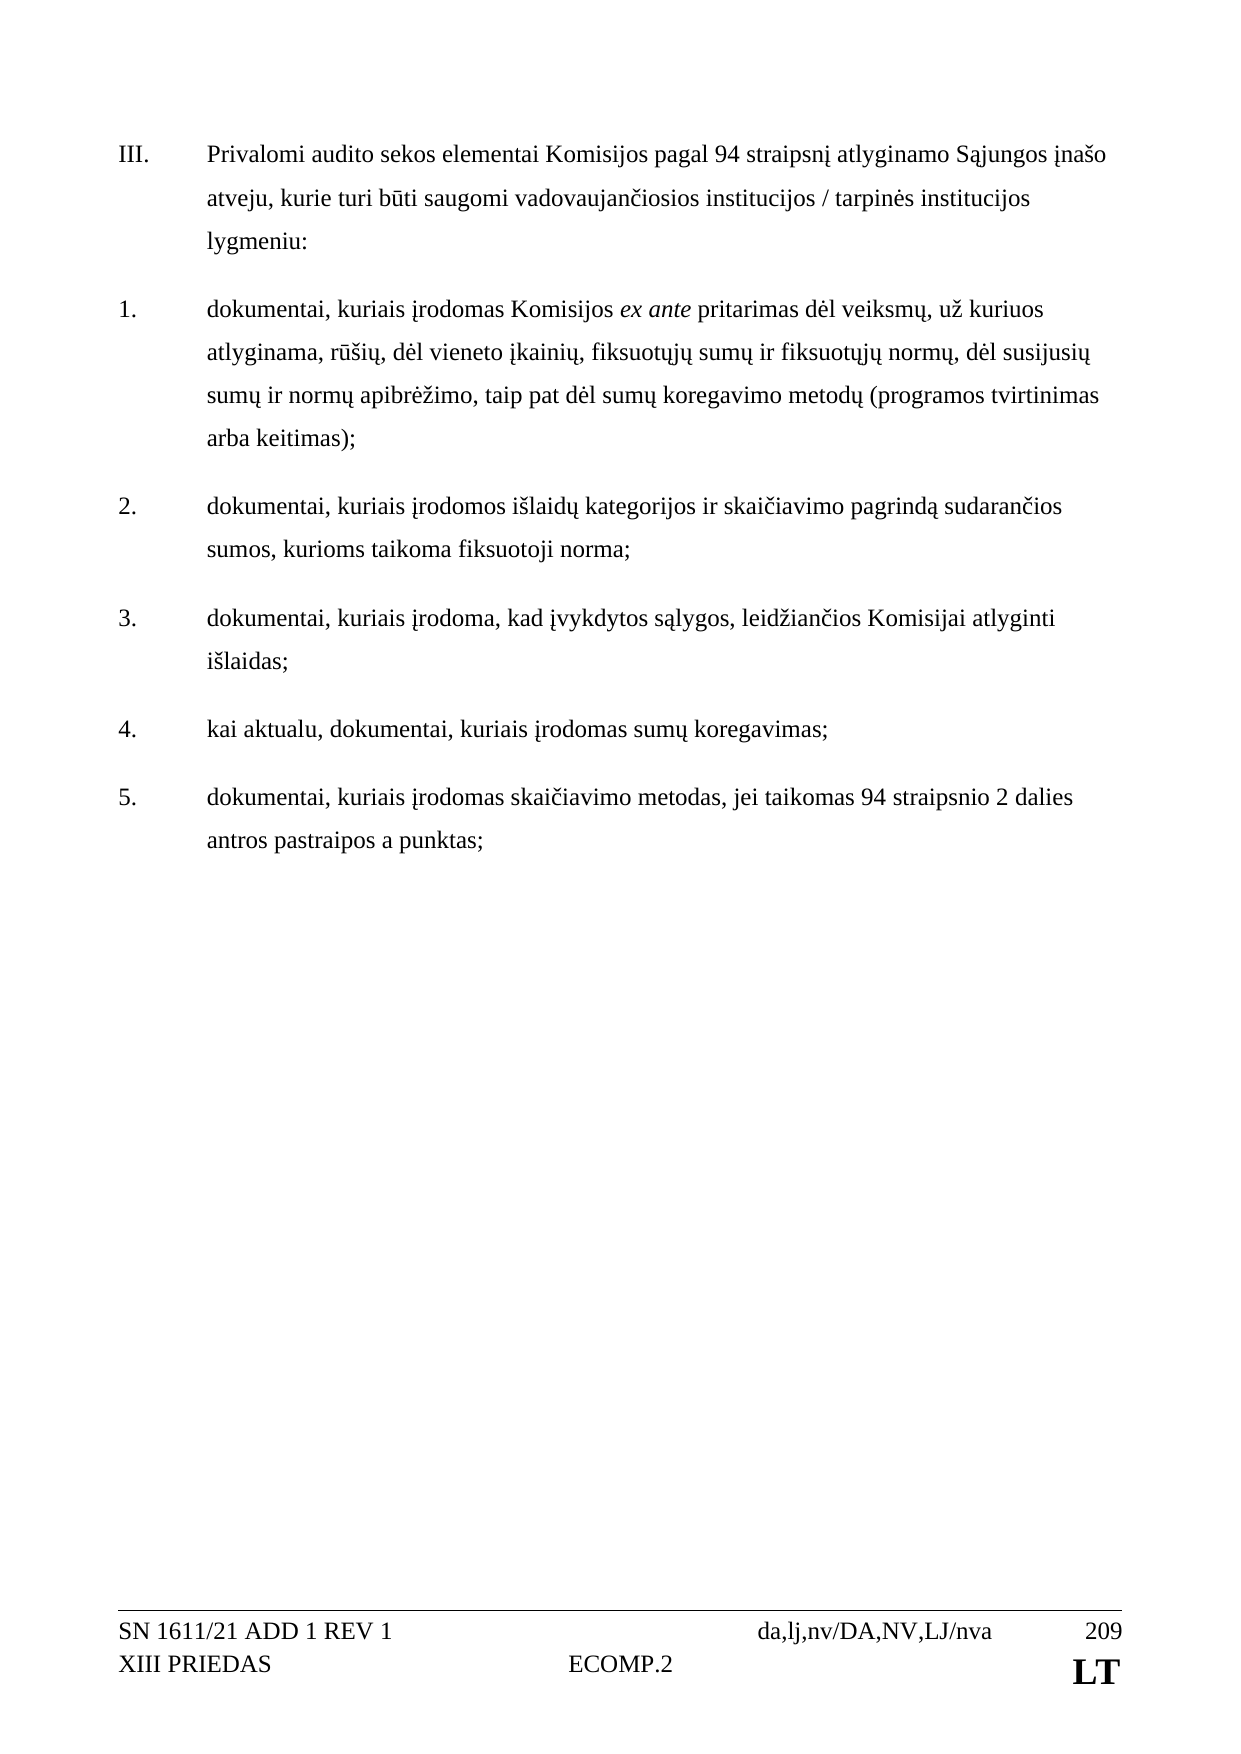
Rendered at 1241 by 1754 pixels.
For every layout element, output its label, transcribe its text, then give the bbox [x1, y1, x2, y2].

text 5. dokumentai, kuriais įrodomas skaičiavimo metodas, jei taikomas 94 straipsnio 2 dalies antros pastraipos a punktas; [118, 782, 1122, 854]
text 4. kai aktualu, dokumentai, kuriais įrodomas sumų koregavimas; [118, 714, 1122, 743]
text 3. dokumentai, kuriais įrodoma, kad įvykdytos sąlygos, leidžiančios Komisijai atlyginti išlaidas; [118, 603, 1122, 674]
text III. Privalomi audito sekos elementai Komisijos pagal 94 straipsnį atlyginamo Sąjungos įnašo atveju, kurie turi būti saugomi vadovaujančiosios institucijos / tarpinės institucijos lygmeniu: [118, 139, 1122, 254]
text 1. dokumentai, kuriais įrodomas Komisijos ex ante pritarimas dėl veiksmų, už kuriuos atlyginama, rūšių, dėl vieneto įkainių, fiksuotųjų sumų ir fiksuotųjų normų, dėl susijusių sumų ir normų apibrėžimo, taip pat dėl sumų koregavimo metodų (programos tvirtinimas arba keitimas); [118, 294, 1122, 452]
text 2. dokumentai, kuriais įrodomos išlaidų kategorijos ir skaičiavimo pagrindą sudarančios sumos, kurioms taikoma fiksuotoji norma; [118, 491, 1122, 563]
